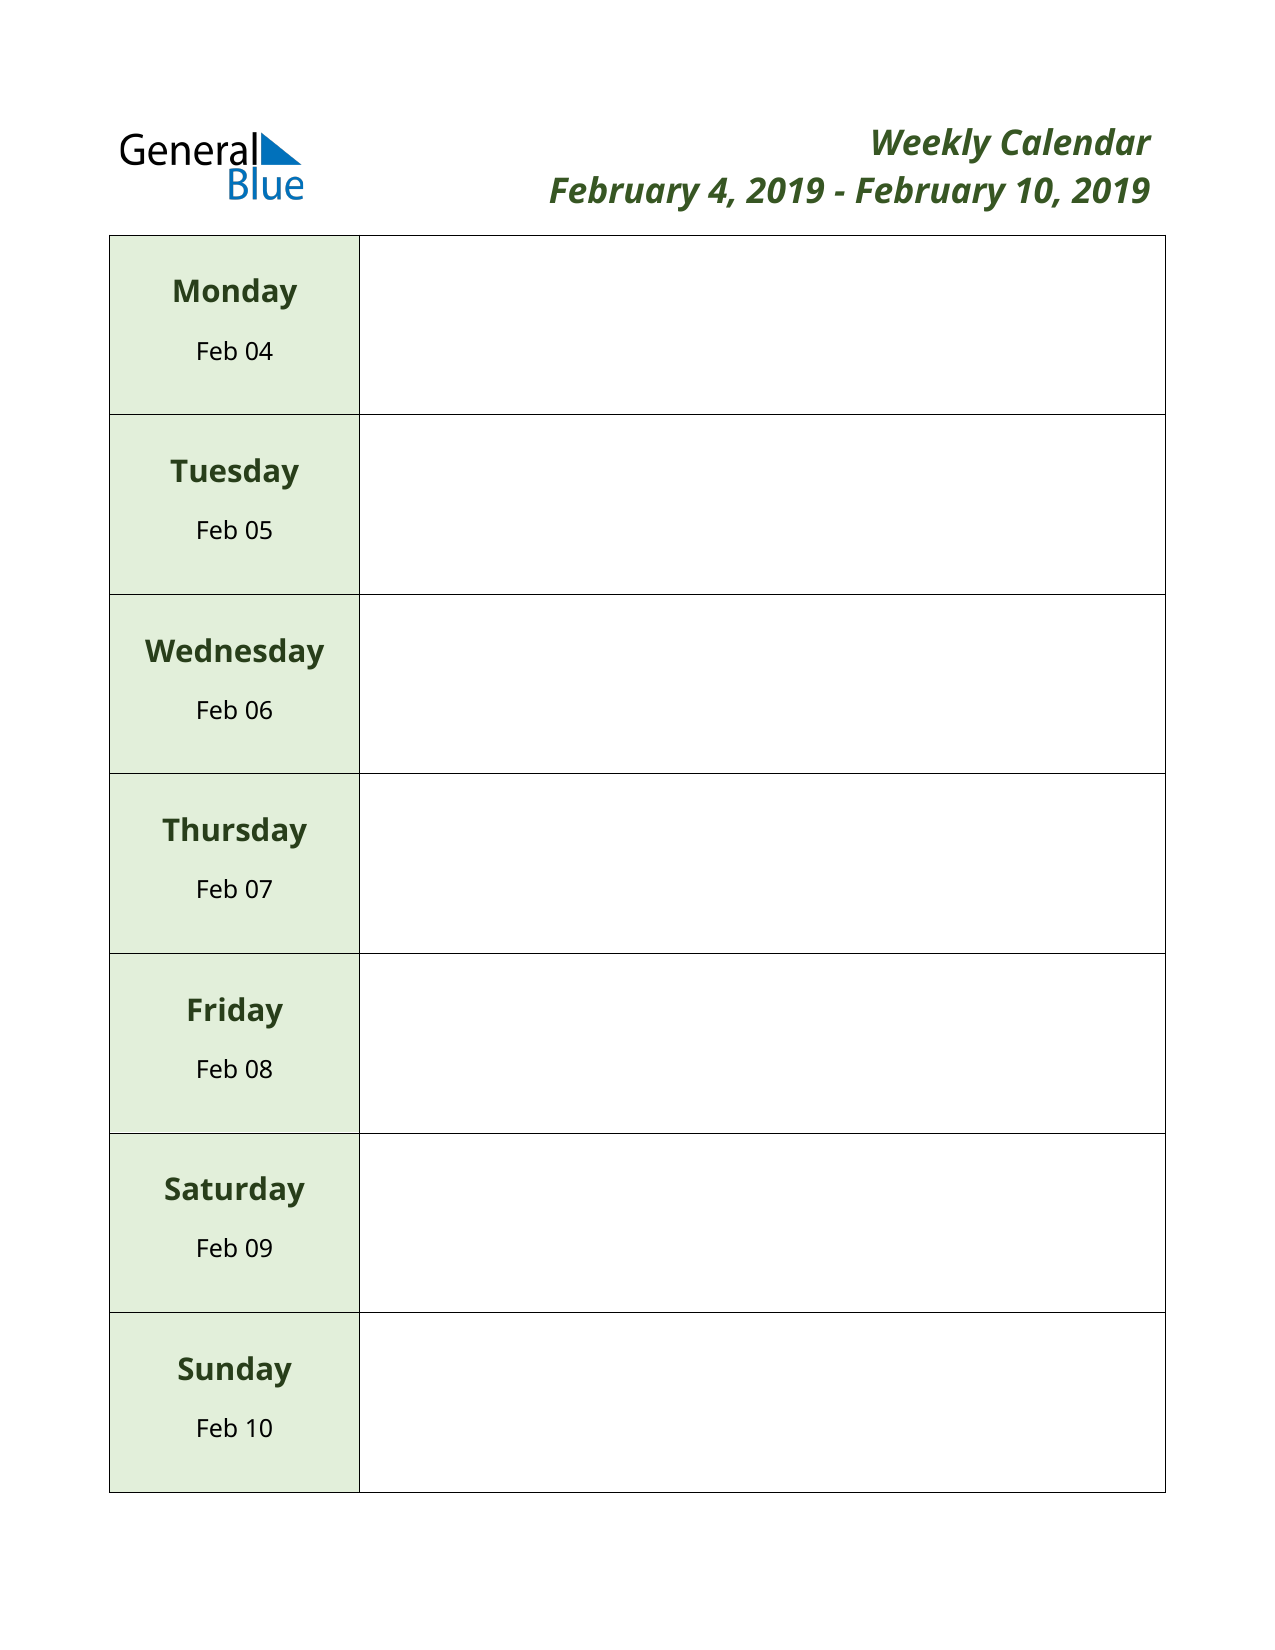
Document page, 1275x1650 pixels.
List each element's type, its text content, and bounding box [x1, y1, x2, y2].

table_cell Tuesday Feb 05 [110, 415, 359, 594]
table_cell [360, 1313, 1165, 1492]
table_cell Sunday Feb 10 [110, 1313, 359, 1492]
picture [120, 132, 304, 200]
table_cell [360, 1134, 1165, 1312]
table_cell Monday Feb 04 [110, 236, 359, 414]
table_header [109, 98, 359, 234]
table_cell [360, 415, 1165, 594]
table_cell [360, 236, 1165, 414]
table_cell [360, 954, 1165, 1132]
table_cell Friday Feb 08 [110, 954, 359, 1132]
table_cell [360, 774, 1165, 953]
table_cell Thursday Feb 07 [110, 774, 359, 953]
table_cell Wednesday Feb 06 [110, 595, 359, 773]
table_cell Saturday Feb 09 [110, 1134, 359, 1312]
table_header Weekly Calendar February 4, 2019 - February 10, 2019 [360, 98, 1166, 234]
table_cell [360, 595, 1165, 773]
